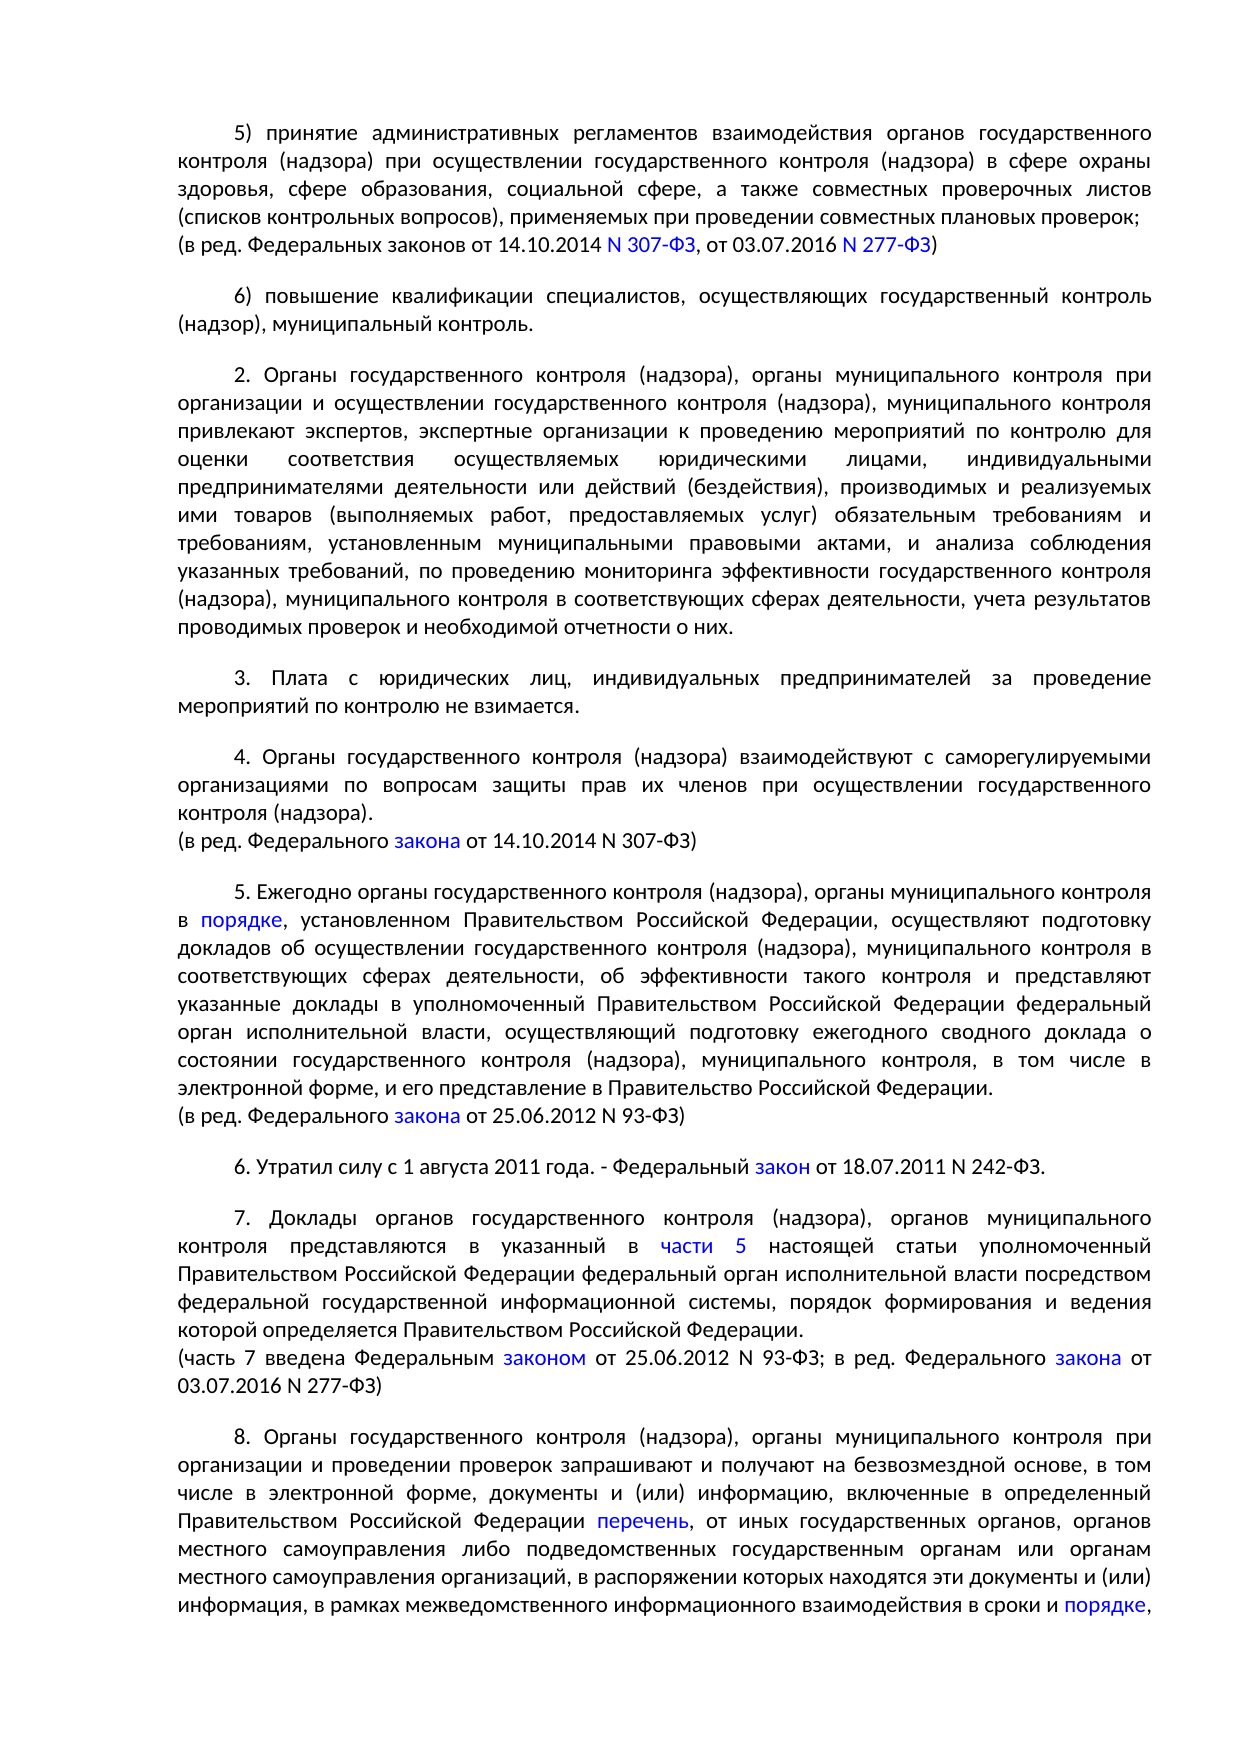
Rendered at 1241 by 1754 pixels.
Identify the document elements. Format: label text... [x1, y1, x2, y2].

text 4. Органы государственного контроля (надзора) взаимодействуют с саморегулируемыми организациями по вопросам защиты прав их членов при осуществлении государственного контроля (надзора). [177, 742, 1152, 826]
text 7. Доклады органов государственного контроля (надзора), органов муниципального контроля представляются в указанный в части 5 настоящей статьи уполномоченный Правительством Российской Федерации федеральный орган исполнительной власти посредством федеральной государственной информационной системы, порядок формирования и ведения которой определяется Правительством Российской Федерации. [177, 1203, 1152, 1343]
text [177, 1422, 1152, 1618]
text 5) принятие административных регламентов взаимодействия органов государственного контроля (надзора) при осуществлении государственного контроля (надзора) в сфере охраны здоровья, сфере образования, социальной сфере, а также совместных проверочных листов (списков контрольных вопросов), применяемых при проведении совместных плановых проверок; [177, 118, 1152, 230]
text 6. Утратил силу с 1 августа 2011 года. - Федеральный закон от 18.07.2011 N 242-ФЗ. [177, 1152, 1152, 1180]
text (в ред. Федерального закона от 25.06.2012 N 93-ФЗ) [177, 1101, 1152, 1129]
text (часть 7 введена Федеральным законом от 25.06.2012 N 93-ФЗ; в ред. Федерального закона от 03.07.2016 N 277-ФЗ) [177, 1343, 1152, 1399]
text 2. Органы государственного контроля (надзора), органы муниципального контроля при организации и осуществлении государственного контроля (надзора), муниципального контроля привлекают экспертов, экспертные организации к проведению мероприятий по контролю для оценки соответствия осуществляемых юридическими лицами, индивидуальными предпринимателями деятельности или действий (бездействия), производимых и реализуемых ими товаров (выполняемых работ, предоставляемых услуг) обязательным требованиям и требованиям, установленным муниципальными правовыми актами, и анализа соблюдения указанных требований, по проведению мониторинга эффективности государственного контроля (надзора), муниципального контроля в соответствующих сферах деятельности, учета результатов проводимых проверок и необходимой отчетности о них. [177, 360, 1152, 640]
text 5. Ежегодно органы государственного контроля (надзора), органы муниципального контроля в порядке, установленном Правительством Российской Федерации, осуществляют подготовку докладов об осуществлении государственного контроля (надзора), муниципального контроля в соответствующих сферах деятельности, об эффективности такого контроля и представляют указанные доклады в уполномоченный Правительством Российской Федерации федеральный орган исполнительной власти, осуществляющий подготовку ежегодного сводного доклада о состоянии государственного контроля (надзора), муниципального контроля, в том числе в электронной форме, и его представление в Правительство Российской Федерации. [177, 877, 1152, 1101]
text (в ред. Федеральных законов от 14.10.2014 N 307-ФЗ, от 03.07.2016 N 277-ФЗ) [177, 230, 1152, 258]
text (в ред. Федерального закона от 14.10.2014 N 307-ФЗ) [177, 826, 1152, 854]
text 6) повышение квалификации специалистов, осуществляющих государственный контроль (надзор), муниципальный контроль. [177, 281, 1152, 337]
text 3. Плата с юридических лиц, индивидуальных предпринимателей за проведение мероприятий по контролю не взимается. [177, 663, 1152, 719]
